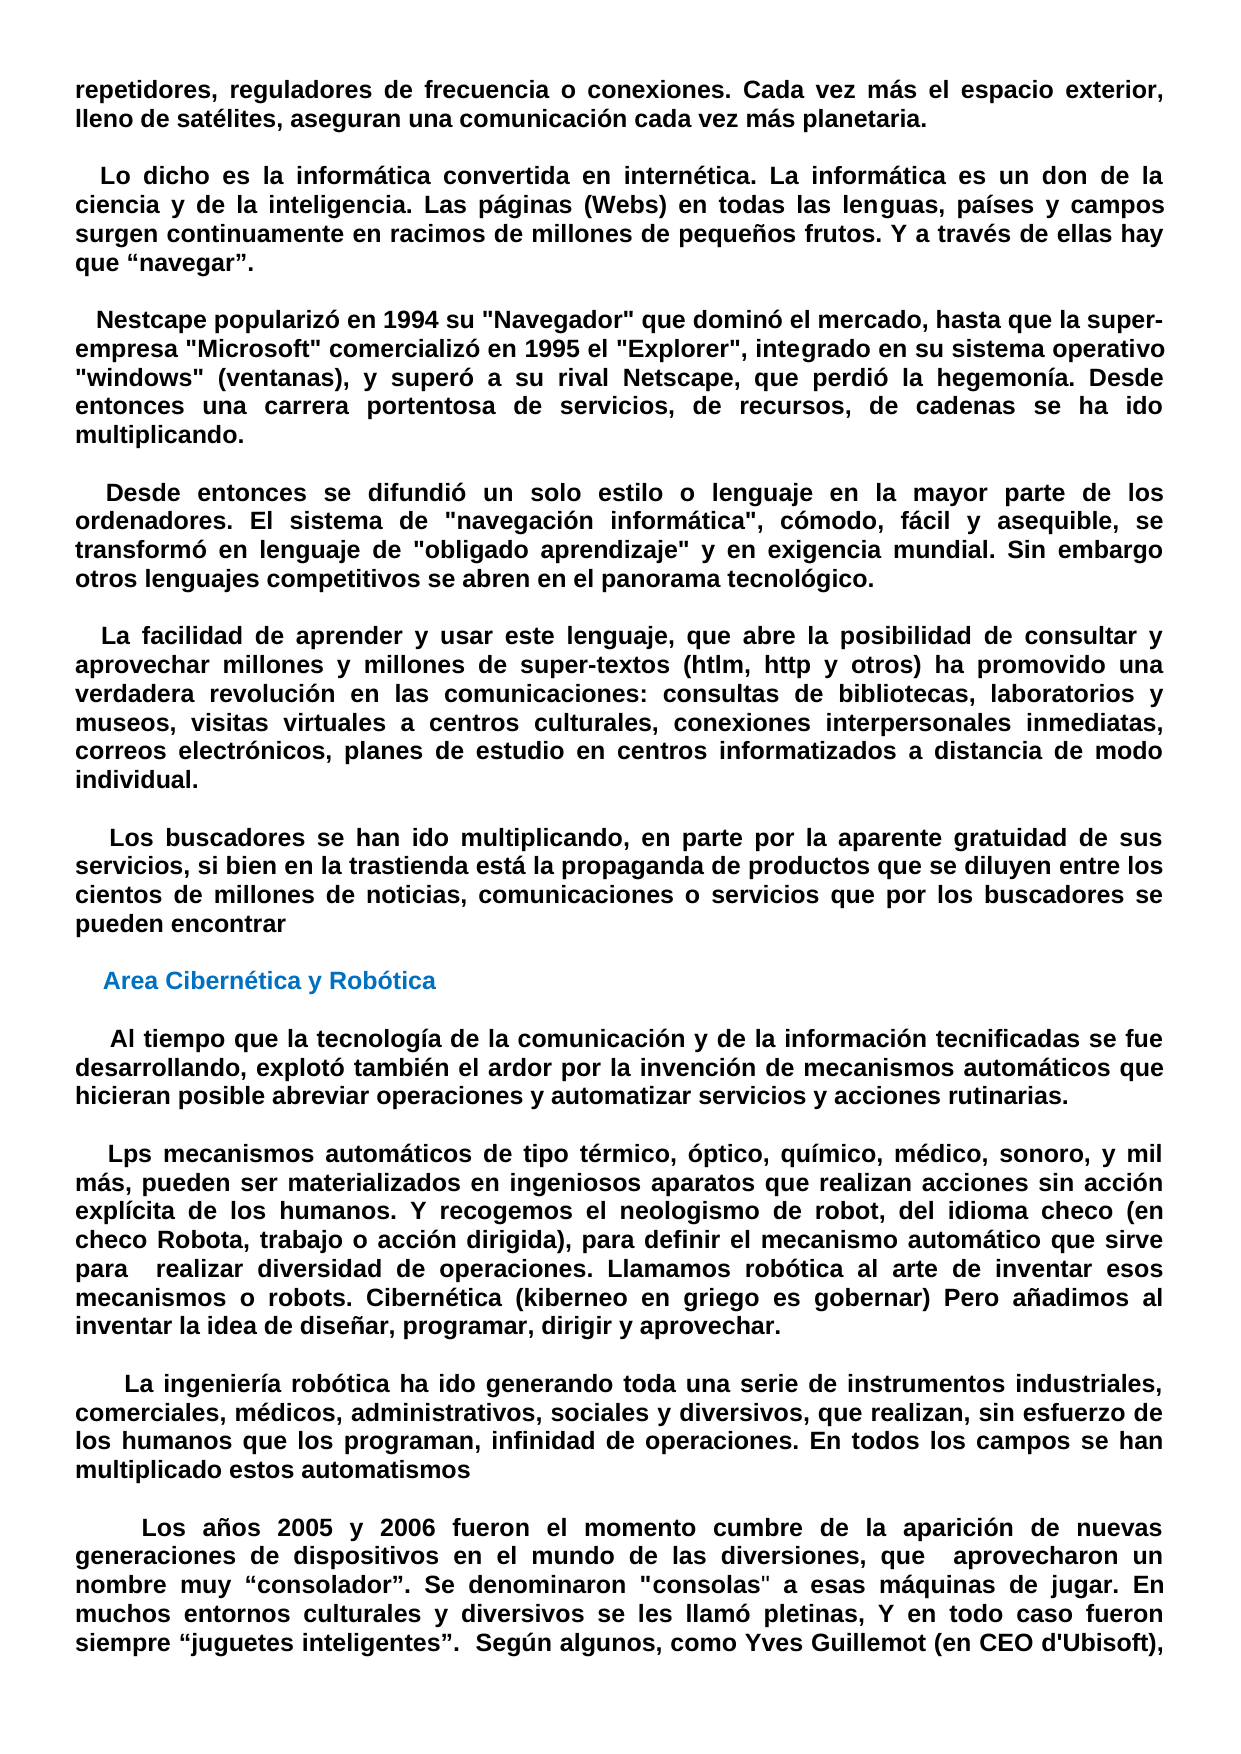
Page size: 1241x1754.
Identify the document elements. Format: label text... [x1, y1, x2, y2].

text Area Cibernética y Robótica [75, 966, 1165, 995]
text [75, 75, 1165, 132]
text Desde entonces se difundió un solo estilo o lenguaje en la mayor parte de los ordenadores. El sistema de "navegación informática", cómodo, fácil y asequible, se transformó en lenguaje de "obligado aprendizaje" y en exigencia mundial. Sin embargo otros lenguajes competitivos se abren en el panorama tecnológico. [75, 449, 1165, 592]
text La facilidad de aprender y usar este lenguaje, que abre la posibilidad de consultar y aprovechar millones y millones de super-textos (htlm, http y otros) ha promovido una verdadera revolución en las comunicaciones: consultas de bibliotecas, laboratorios y museos, visitas virtuales a centros culturales, conexiones interpersonales inmediatas, correos electrónicos, planes de estudio en centros informatizados a distancia de modo individual. [75, 592, 1165, 794]
text Lps mecanismos automáticos de tipo térmico, óptico, químico, médico, sonoro, y mil más, pueden ser materializados en ingeniosos aparatos que realizan acciones sin acción explícita de los humanos. Y recogemos el neologismo de robot, del idioma checo (en checo Robota, trabajo o acción dirigida), para definir el mecanismo automático que sirve para realizar diversidad de operaciones. Llamamos robótica al arte de inventar esos mecanismos o robots. Cibernética (kiberneo en griego es gobernar) Pero añadimos al inventar la idea de diseñar, programar, dirigir y aprovechar. [75, 1139, 1165, 1340]
text Lo dicho es la informática convertida en internética. La informática es un don de la ciencia y de la inteligencia. Las páginas (Webs) en todas las lenguas, países y campos surgen continuamente en racimos de millones de pequeños frutos. Y a través de ellas hay que “navegar”. [75, 161, 1165, 276]
text Al tiempo que la tecnología de la comunicación y de la información tecnificadas se fue desarrollando, explotó también el ardor por la invención de mecanismos automáticos que hicieran posible abreviar operaciones y automatizar servicios y acciones rutinarias. [75, 1024, 1165, 1110]
text Los buscadores se han ido multiplicando, en parte por la aparente gratuidad de sus servicios, si bien en la trastienda está la propaganda de productos que se diluyen entre los cientos de millones de noticias, comunicaciones o servicios que por los buscadores se pueden encontrar [75, 822, 1165, 937]
text La ingeniería robótica ha ido generando toda una serie de instrumentos industriales, comerciales, médicos, administrativos, sociales y diversivos, que realizan, sin esfuerzo de los humanos que los programan, infinidad de operaciones. En todos los campos se han multiplicado estos automatismos [75, 1369, 1165, 1484]
text Nestcape popularizó en 1994 su "Navegador" que dominó el mercado, hasta que la super-empresa "Microsoft" comercializó en 1995 el "Explorer", integrado en su sistema operativo "windows" (ventanas), y superó a su rival Netscape, que perdió la hegemonía. Desde entonces una carrera portentosa de servicios, de recursos, de cadenas se ha ido multiplicando. [75, 305, 1165, 449]
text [75, 1512, 1165, 1656]
